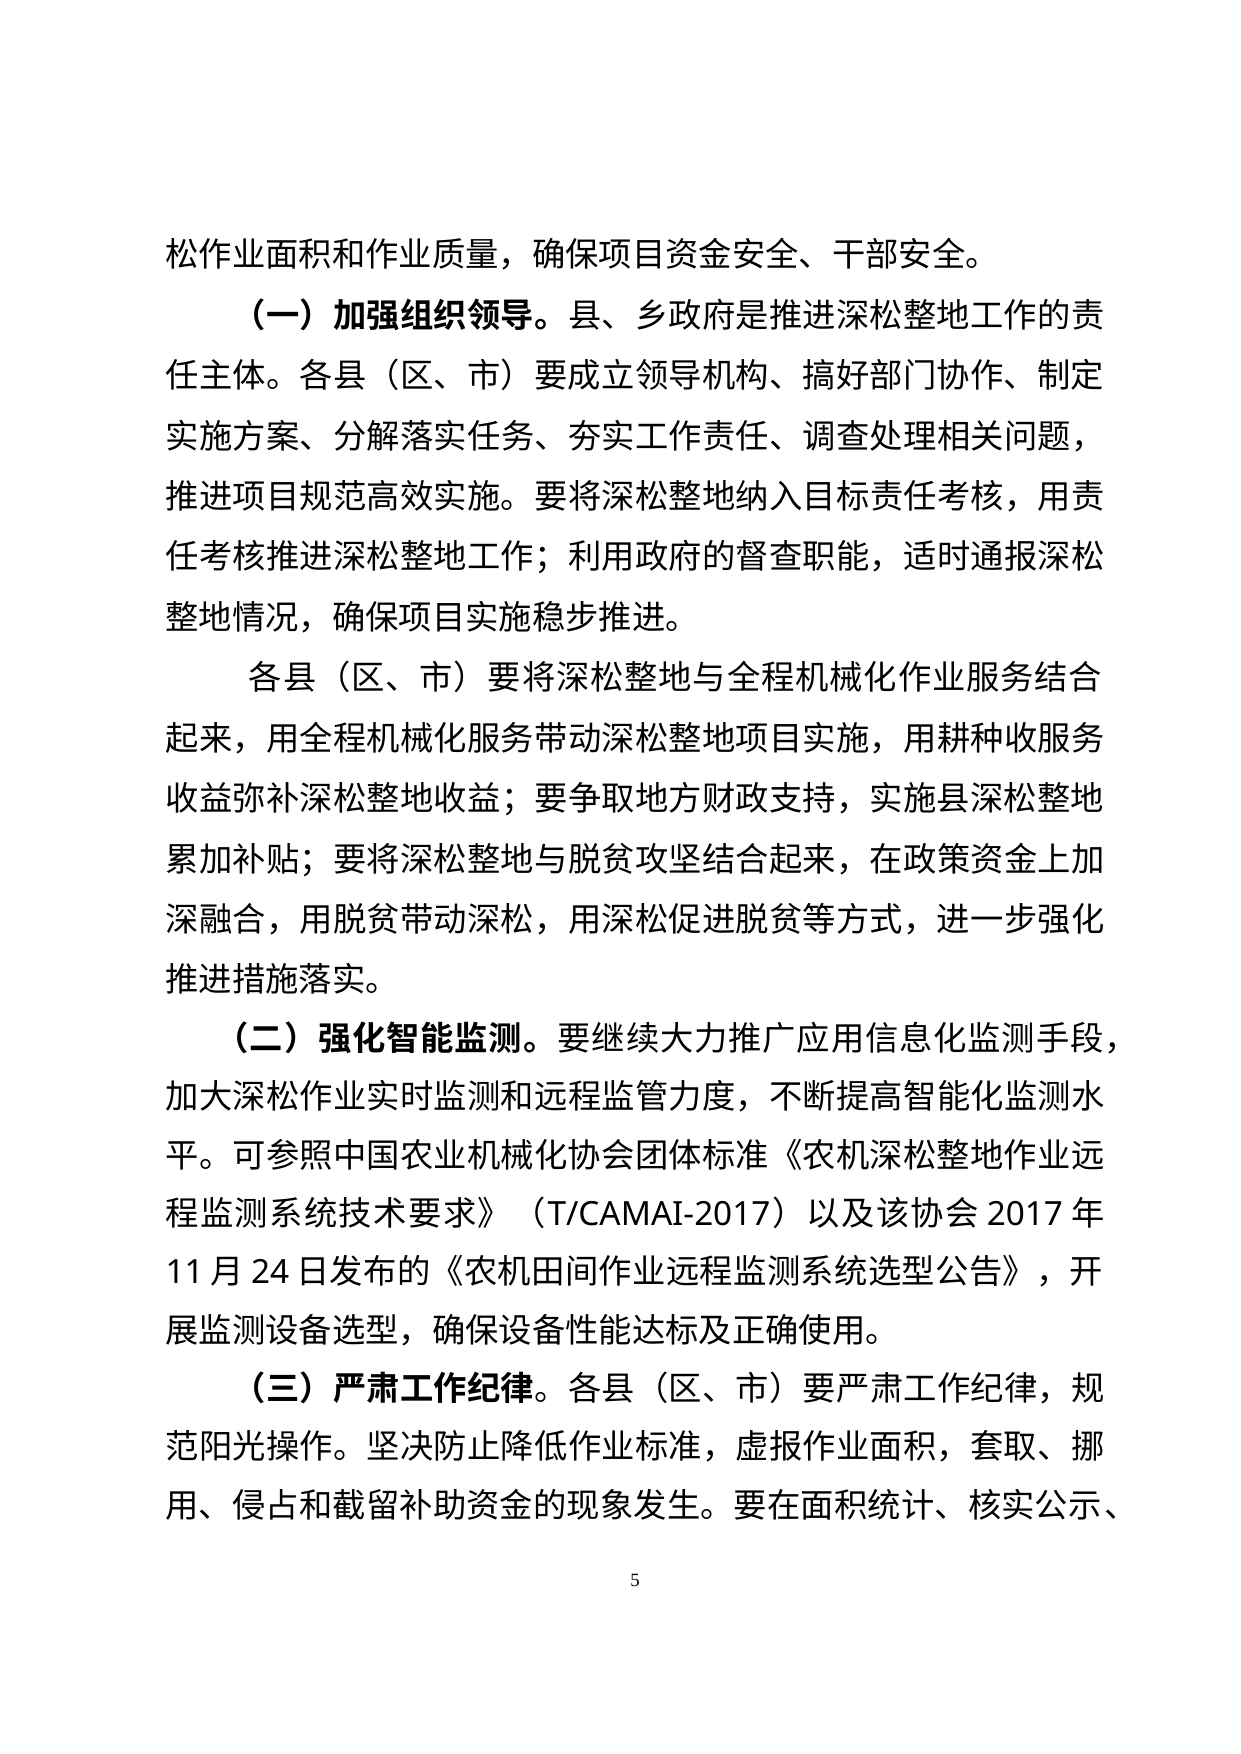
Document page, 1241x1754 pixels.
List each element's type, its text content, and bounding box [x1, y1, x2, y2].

text 各县（区、市）要将深松整地与全程机械化作业服务结合起来，用全程机械化服务带动深松整地项目实施，用耕种收服务收益弥补深松整地收益；要争取地方财政支持，实施县深松整地累加补贴；要将深松整地与脱贫攻坚结合起来，在政策资金上加深融合，用脱贫带动深松，用深松促进脱贫等方式，进一步强化推进措施落实。 [165, 641, 1104, 1004]
text （一）加强组织领导。县、乡政府是推进深松整地工作的责任主体。各县（区、市）要成立领导机构、搞好部门协作、制定实施方案、分解落实任务、夯实工作责任、调查处理相关问题，推进项目规范高效实施。要将深松整地纳入目标责任考核，用责任考核推进深松整地工作；利用政府的督查职能，适时通报深松整地情况，确保项目实施稳步推进。 [165, 279, 1104, 641]
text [165, 218, 1104, 279]
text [165, 1354, 1104, 1529]
text （二）强化智能监测。要继续大力推广应用信息化监测手段，加大深松作业实时监测和远程监管力度，不断提高智能化监测水平。可参照中国农业机械化协会团体标准《农机深松整地作业远程监测系统技术要求》（T/CAMAI-2017）以及该协会2017年11月24日发布的《农机田间作业远程监测系统选型公告》，开展监测设备选型，确保设备性能达标及正确使用。 [165, 1004, 1104, 1354]
